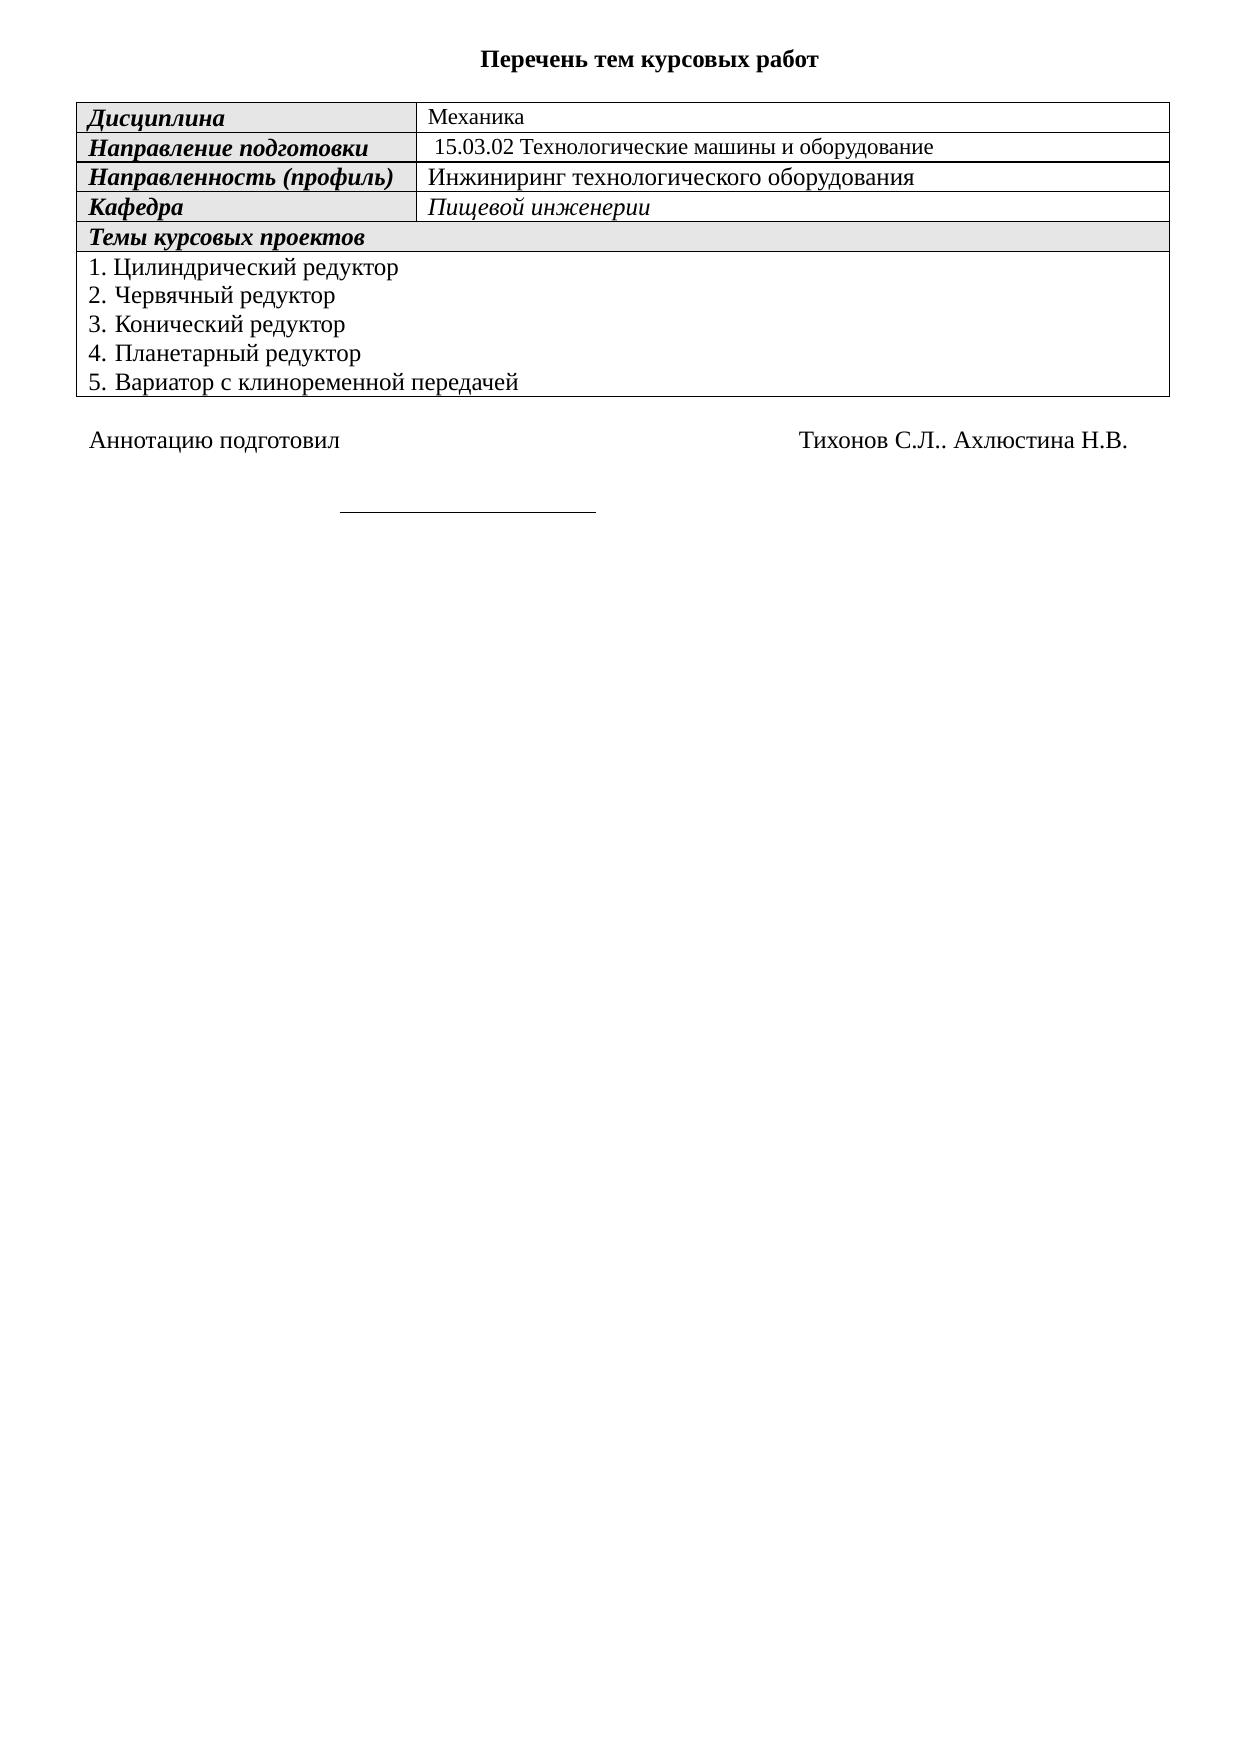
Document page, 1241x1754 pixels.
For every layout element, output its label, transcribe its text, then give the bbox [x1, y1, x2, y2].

table_cell Темы курсовых проектов [77, 222, 1169, 251]
table_header Аннотацию подготовил [77, 425, 608, 483]
table_cell 15.03.02 Технологические машины и оборудование [417, 133, 1169, 161]
table_header Дисциплина [77, 103, 416, 132]
table_cell Кафедра [77, 192, 416, 221]
table_header Тихонов С.Л.. Ахлюстина Н.В. [608, 425, 1139, 483]
table_cell Пищевой инженерии [417, 192, 1169, 221]
table_cell Инжиниринг технологического оборудования [417, 163, 1169, 191]
table_cell Направленность (профиль) [77, 163, 416, 191]
table_header Механика [417, 103, 1169, 132]
text Перечень тем курсовых работ [118, 44, 1181, 73]
table_cell 1. Цилиндрический редуктор 2. Червячный редуктор 3. Конический редуктор 4. Планетарный редуктор 5. Вариатор с клиноременной передачей [77, 252, 1169, 396]
table_cell Направление подготовки [77, 133, 416, 161]
